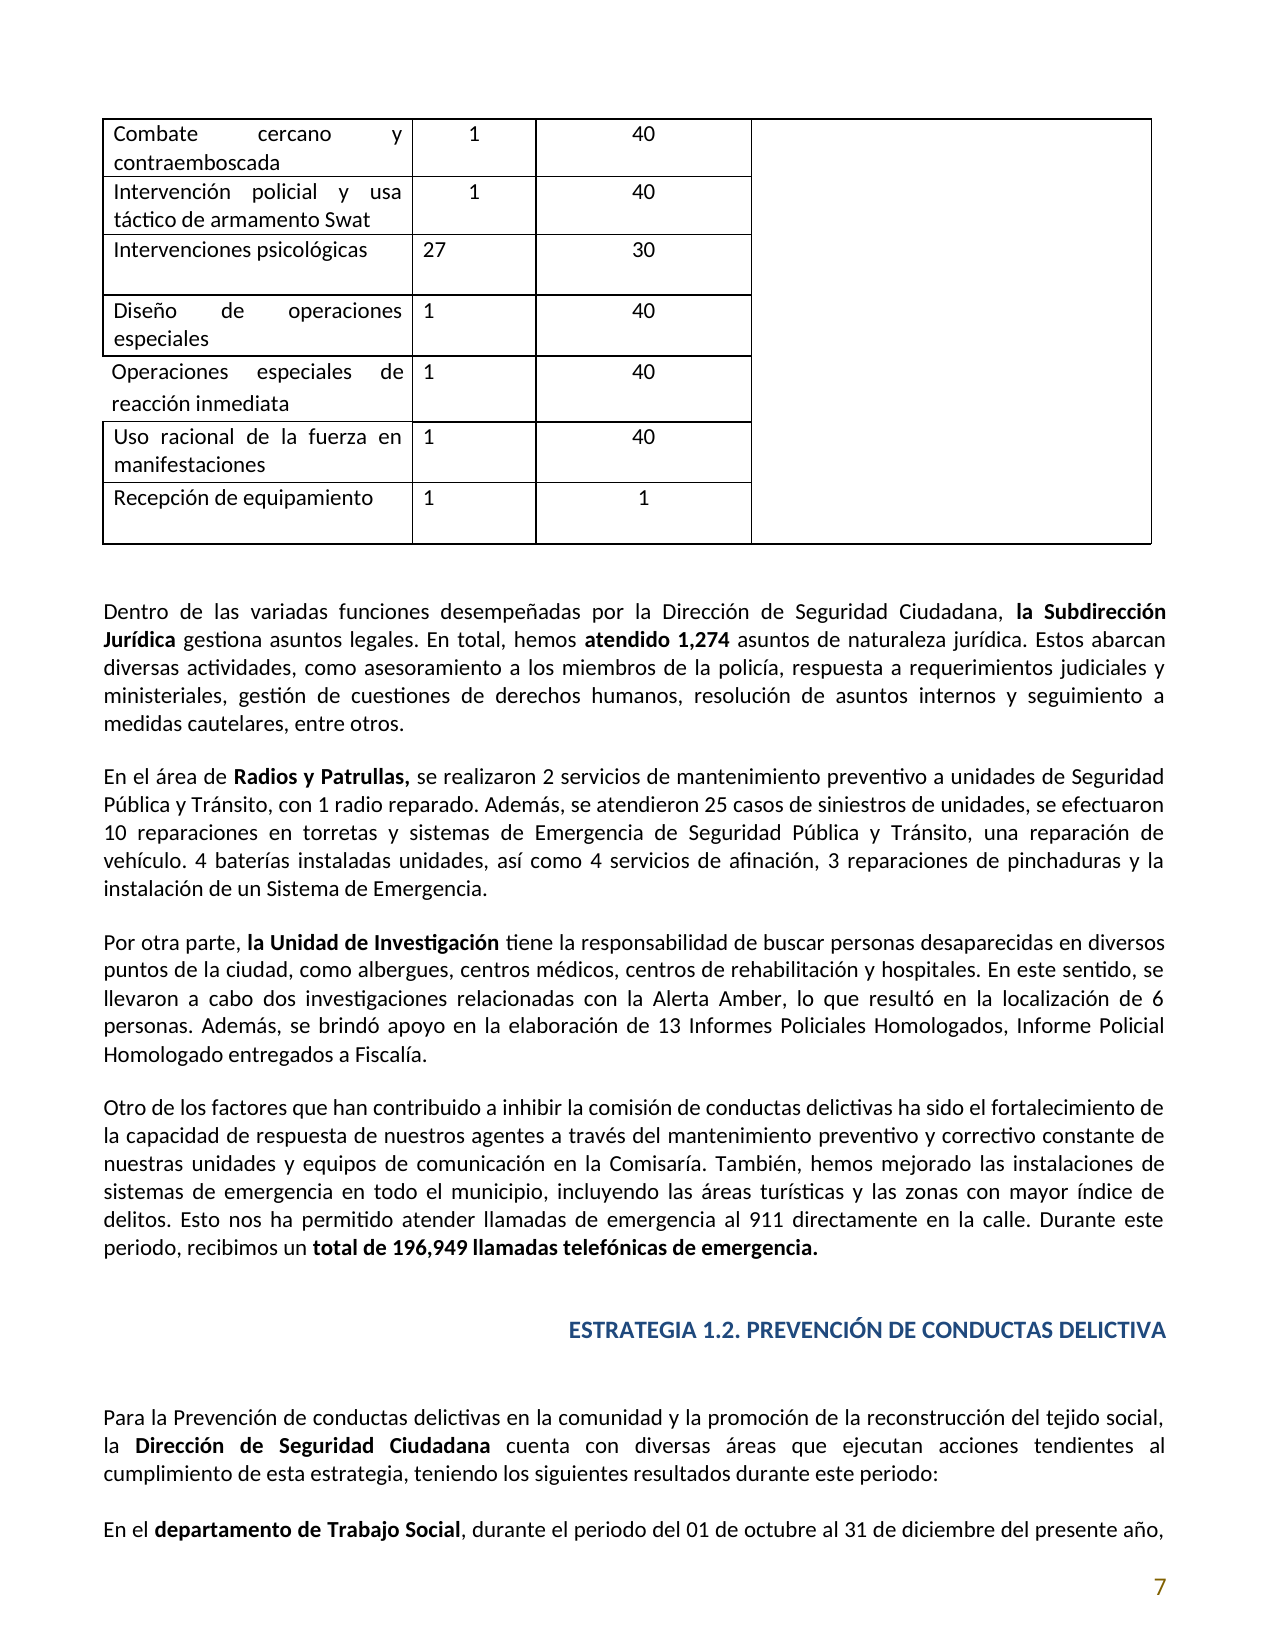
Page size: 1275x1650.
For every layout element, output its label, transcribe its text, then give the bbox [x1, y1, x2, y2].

table_cell Intervenciones psicológicas [104, 235, 412, 294]
table_cell 1 [413, 177, 535, 233]
table_cell 1 [413, 296, 535, 355]
table_cell 30 [537, 235, 751, 294]
text Por otra parte, la Unidad de Investigación tiene la responsabilidad de buscar personas desaparecidas en diversos puntos de la ciudad, como albergues, centros médicos, centros de rehabilitación y hospitales. En este sentido, se llevaron a cabo dos investigaciones relacionadas con la Alerta Amber, lo que resultó en la localización de 6 personas. Además, se brindó apoyo en la elaboración de 13 Informes Policiales Homologados, Informe Policial Homologado entregados a Fiscalía. [103, 928, 1167, 1068]
table_cell 1 [537, 483, 751, 543]
table_cell 40 [537, 357, 751, 421]
table_cell Recepción de equipamiento [104, 483, 412, 543]
table_cell Uso racional de la fuerza en manifestaciones [104, 422, 412, 482]
table_cell 40 [537, 296, 751, 355]
table_cell 27 [413, 235, 535, 294]
table_cell Combate cercano y contraemboscada [104, 120, 412, 176]
table_cell Diseño de operaciones especiales [104, 296, 412, 355]
table_cell 40 [537, 120, 751, 176]
table_cell 1 [413, 483, 535, 543]
text Para la Prevención de conductas delictivas en la comunidad y la promoción de la reconstrucción del tejido social, la Dirección de Seguridad Ciudadana cuenta con diversas áreas que ejecutan acciones tendientes al cumplimiento de esta estrategia, teniendo los siguientes resultados durante este periodo: [103, 1403, 1167, 1487]
table_cell 1 [413, 423, 535, 482]
table_cell 1 [413, 120, 535, 176]
text Otro de los factores que han contribuido a inhibir la comisión de conductas delictivas ha sido el fortalecimiento de la capacidad de respuesta de nuestros agentes a través del mantenimiento preventivo y correctivo constante de nuestras unidades y equipos de comunicación en la Comisaría. También, hemos mejorado las instalaciones de sistemas de emergencia en todo el municipio, incluyendo las áreas turísticas y las zonas con mayor índice de delitos. Esto nos ha permitido atender llamadas de emergencia al 911 directamente en la calle. Durante este periodo, recibimos un total de 196,949 llamadas telefónicas de emergencia. [103, 1093, 1167, 1261]
table_cell Operaciones especiales de reacción inmediata [103, 357, 412, 421]
table_cell 1 [413, 357, 535, 421]
table_cell Intervención policial y usa táctico de armamento Swat [104, 177, 412, 233]
text En el área de Radios y Patrullas, se realizaron 2 servicios de mantenimiento preventivo a unidades de Seguridad Pública y Tránsito, con 1 radio reparado. Además, se atendieron 25 casos de siniestros de unidades, se efectuaron 10 reparaciones en torretas y sistemas de Emergencia de Seguridad Pública y Tránsito, una reparación de vehículo. 4 baterías instaladas unidades, así como 4 servicios de afinación, 3 reparaciones de pinchaduras y la instalación de un Sistema de Emergencia. [103, 762, 1167, 903]
text Dentro de las variadas funciones desempeñadas por la Dirección de Seguridad Ciudadana, la Subdirección Jurídica gestiona asuntos legales. En total, hemos atendido 1,274 asuntos de naturaleza jurídica. Estos abarcan diversas actividades, como asesoramiento a los miembros de la policía, respuesta a requerimientos judiciales y ministeriales, gestión de cuestiones de derechos humanos, resolución de asuntos internos y seguimiento a medidas cautelares, entre otros. [103, 597, 1167, 737]
table_cell 40 [537, 423, 751, 482]
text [103, 1515, 1167, 1543]
table_cell 40 [537, 177, 751, 233]
text ESTRATEGIA 1.2. PREVENCIÓN DE CONDUCTAS DELICTIVA [103, 1314, 1167, 1344]
